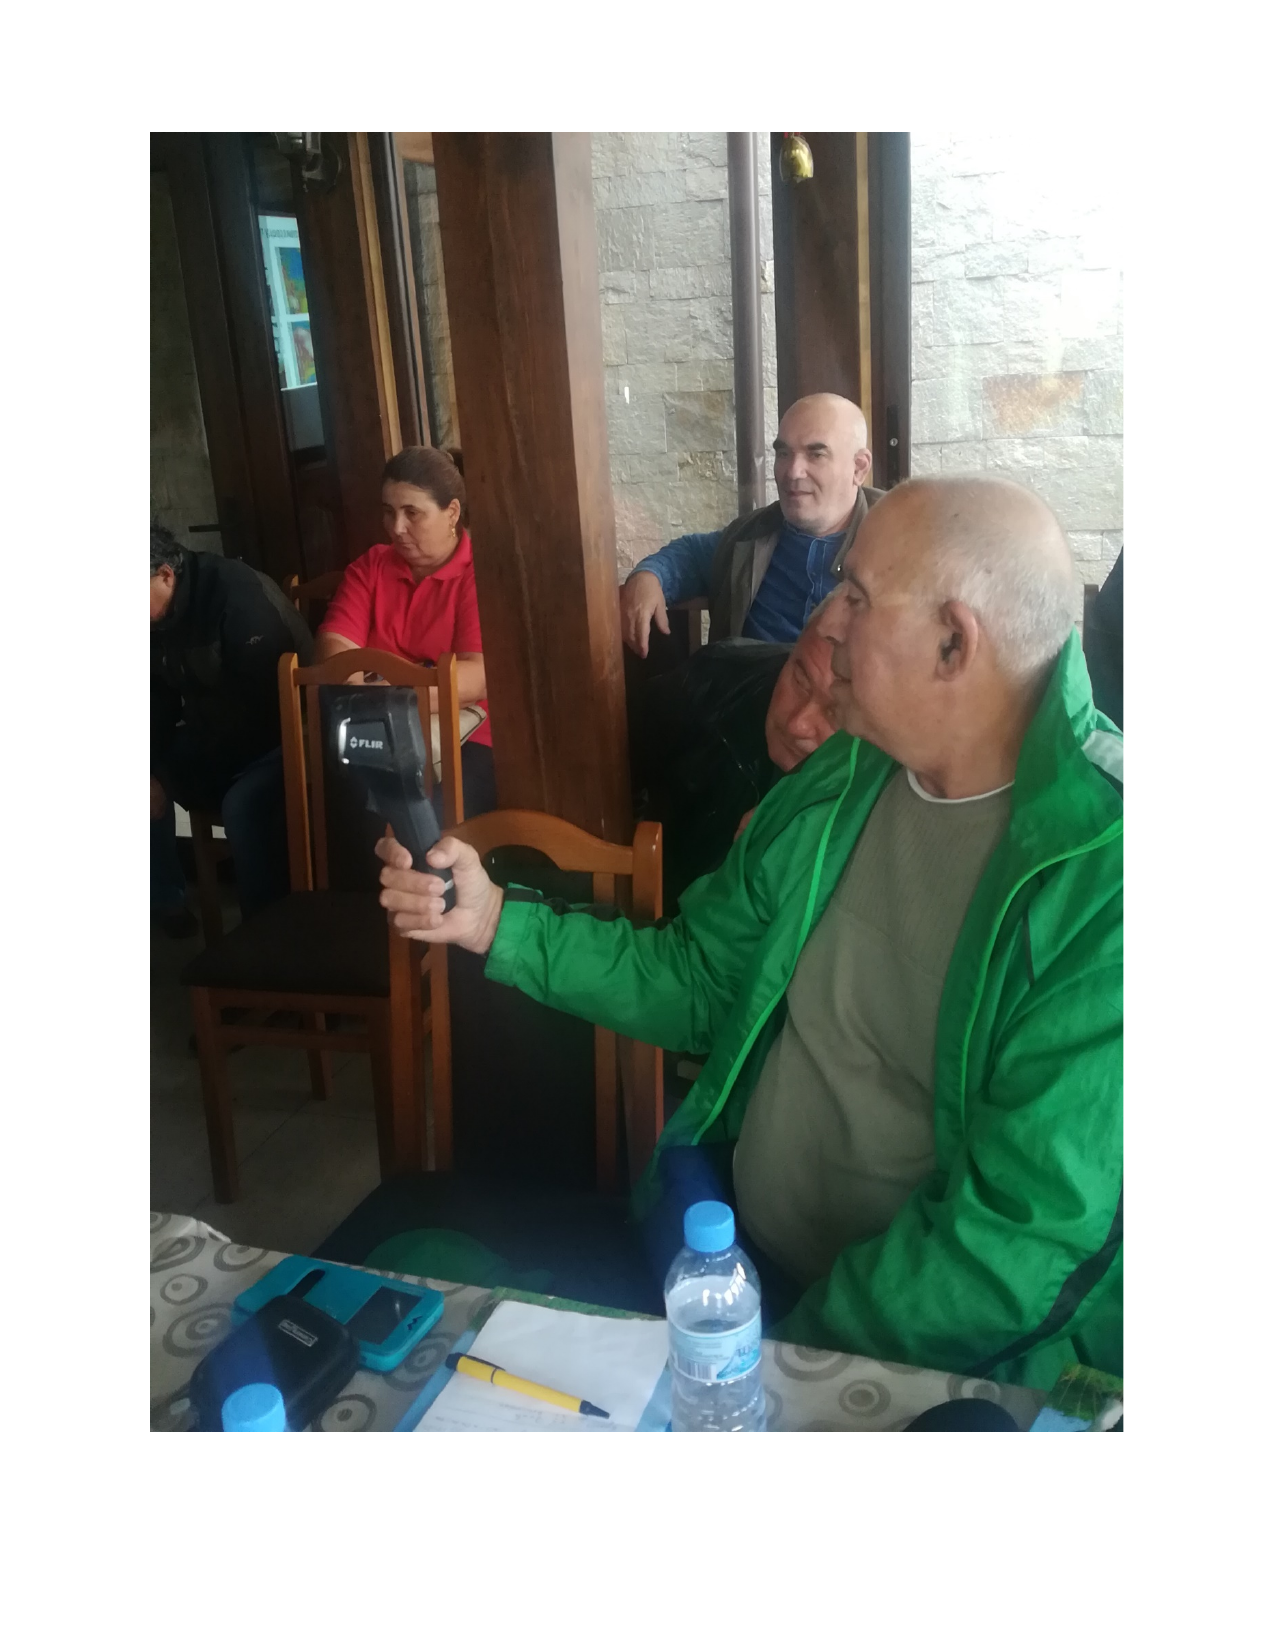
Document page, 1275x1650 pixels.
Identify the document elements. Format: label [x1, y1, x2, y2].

picture [150, 132, 1124, 1432]
